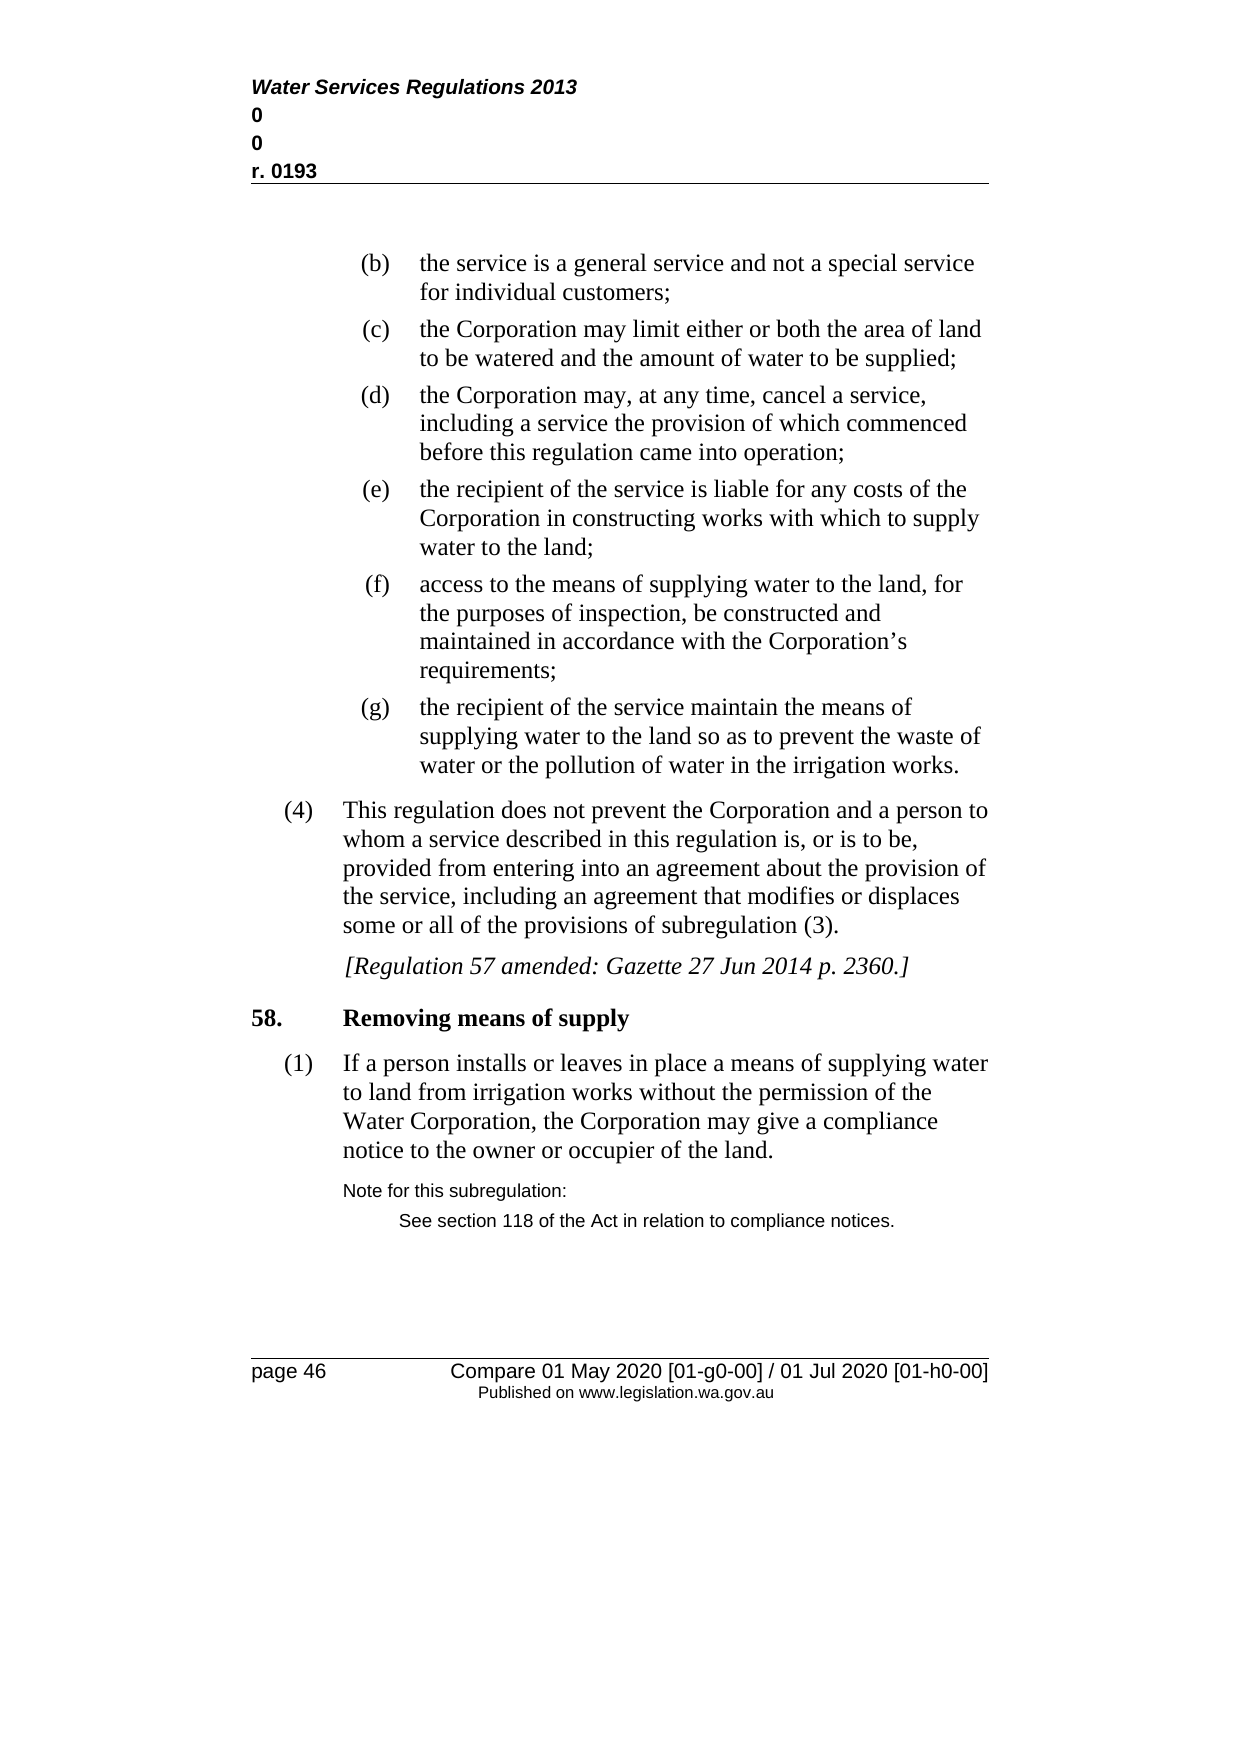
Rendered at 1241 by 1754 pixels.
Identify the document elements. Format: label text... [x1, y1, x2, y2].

text (g) the recipient of the service maintain the means of supplying water to the land so as to prevent the waste of water or the pollution of water in the irrigation works. [251, 692, 989, 778]
subtitle Note for this subregulation: [251, 1180, 989, 1202]
text (c) the Corporation may limit either or both the area of land to be watered and the amount of water to be supplied; [251, 314, 989, 371]
text See section 118 of the Act in relation to compliance notices. [251, 1210, 989, 1232]
subtitle 58. Removing means of supply [251, 1003, 989, 1032]
text (f) access to the means of supplying water to the land, for the purposes of inspection, be constructed and maintained in accordance with the Corporation’s requirements; [251, 569, 989, 684]
text (d) the Corporation may, at any time, cancel a service, including a service the provision of which commenced before this regulation came into operation; [251, 380, 989, 466]
text (4) This regulation does not prevent the Corporation and a person to whom a service described in this regulation is, or is to be, provided from entering into an agreement about the provision of the service, including an agreement that modifies or displaces some or all of the provisions of subregulation (3). [251, 795, 989, 939]
text (1) If a person installs or leaves in place a means of supplying water to land from irrigation works without the permission of the Water Corporation, the Corporation may give a compliance notice to the owner or occupier of the land. [251, 1048, 989, 1163]
text (b) the service is a general service and not a special service for individual customers; [251, 248, 989, 306]
text [Regulation 57 amended: Gazette 27 Jun 2014 p. 2360.] [251, 951, 989, 980]
text (e) the recipient of the service is liable for any costs of the Corporation in constructing works with which to supply water to the land; [251, 474, 989, 561]
